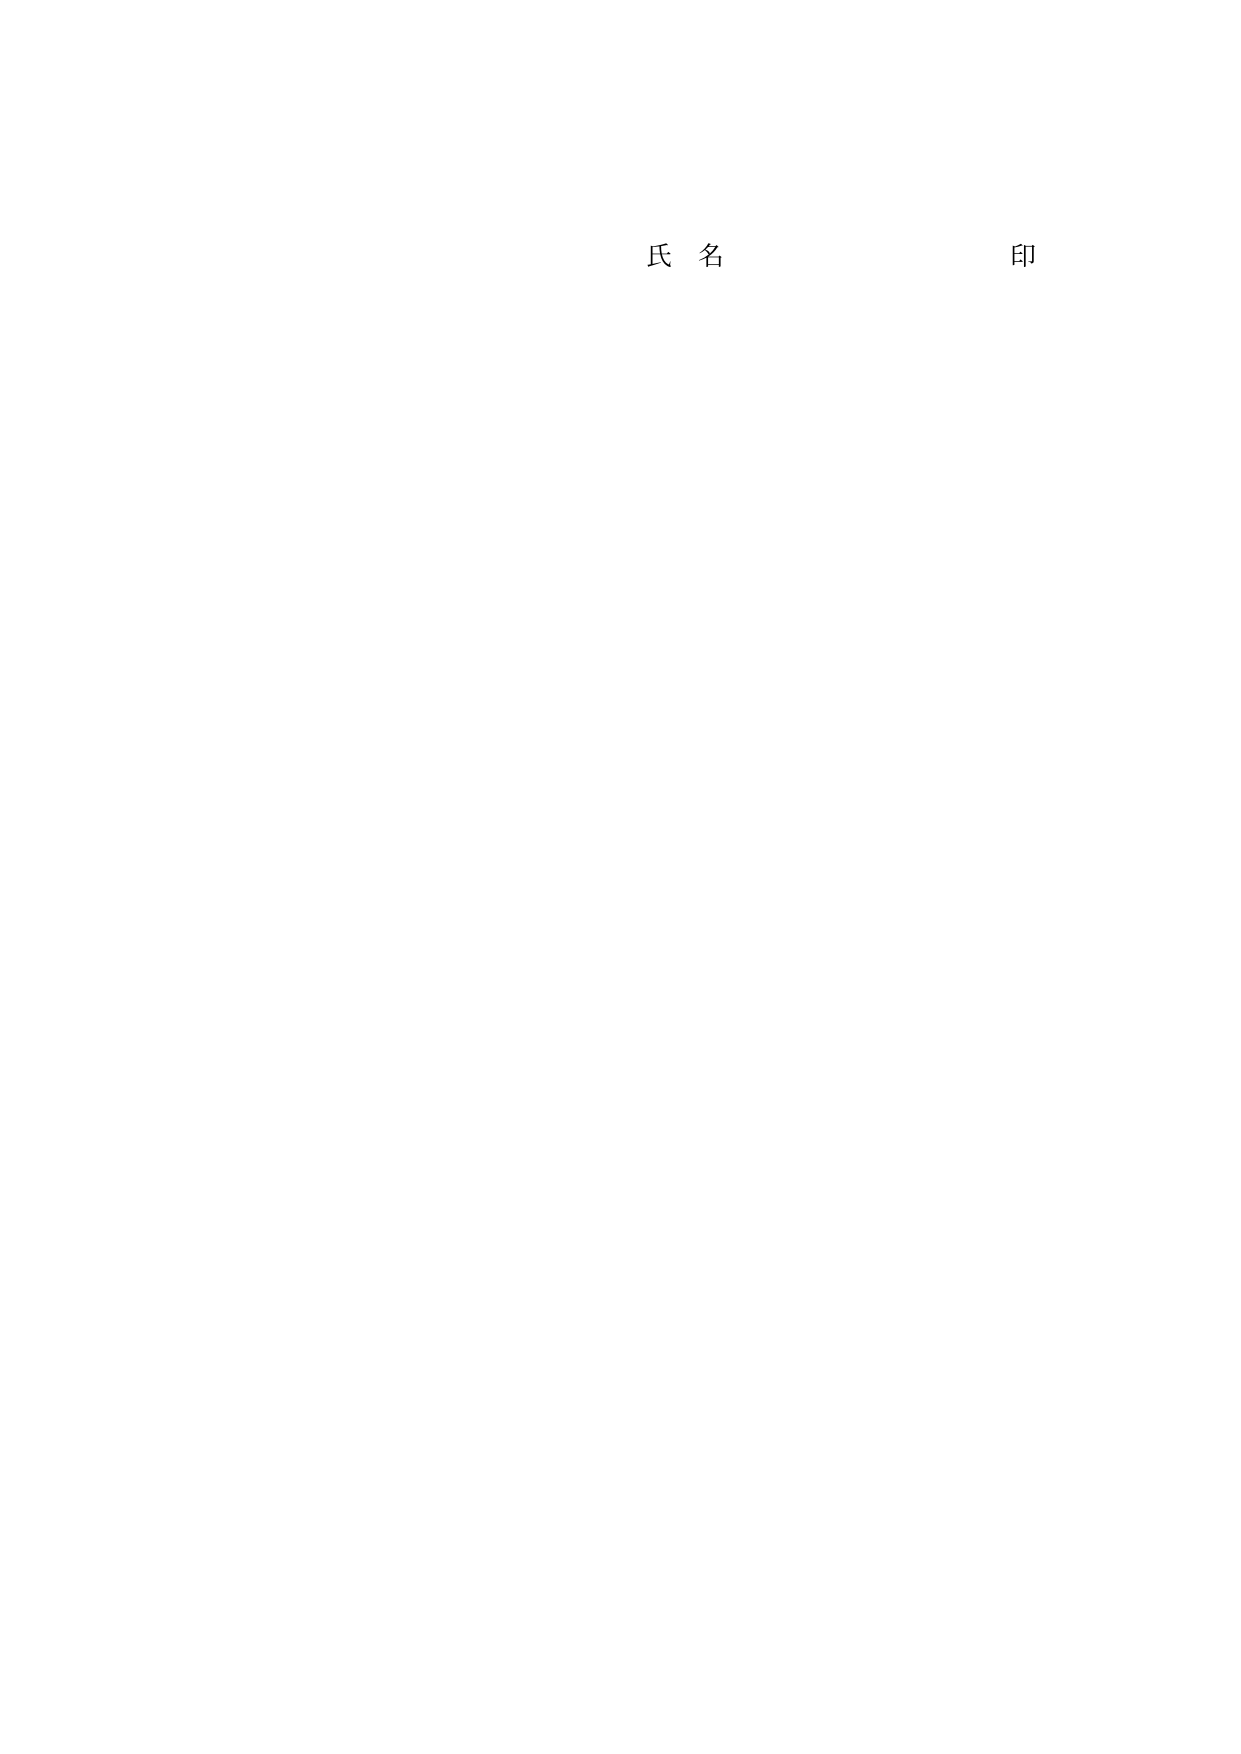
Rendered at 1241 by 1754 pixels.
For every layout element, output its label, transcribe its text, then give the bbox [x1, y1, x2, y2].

text 氏 名 印 [177, 219, 1063, 290]
